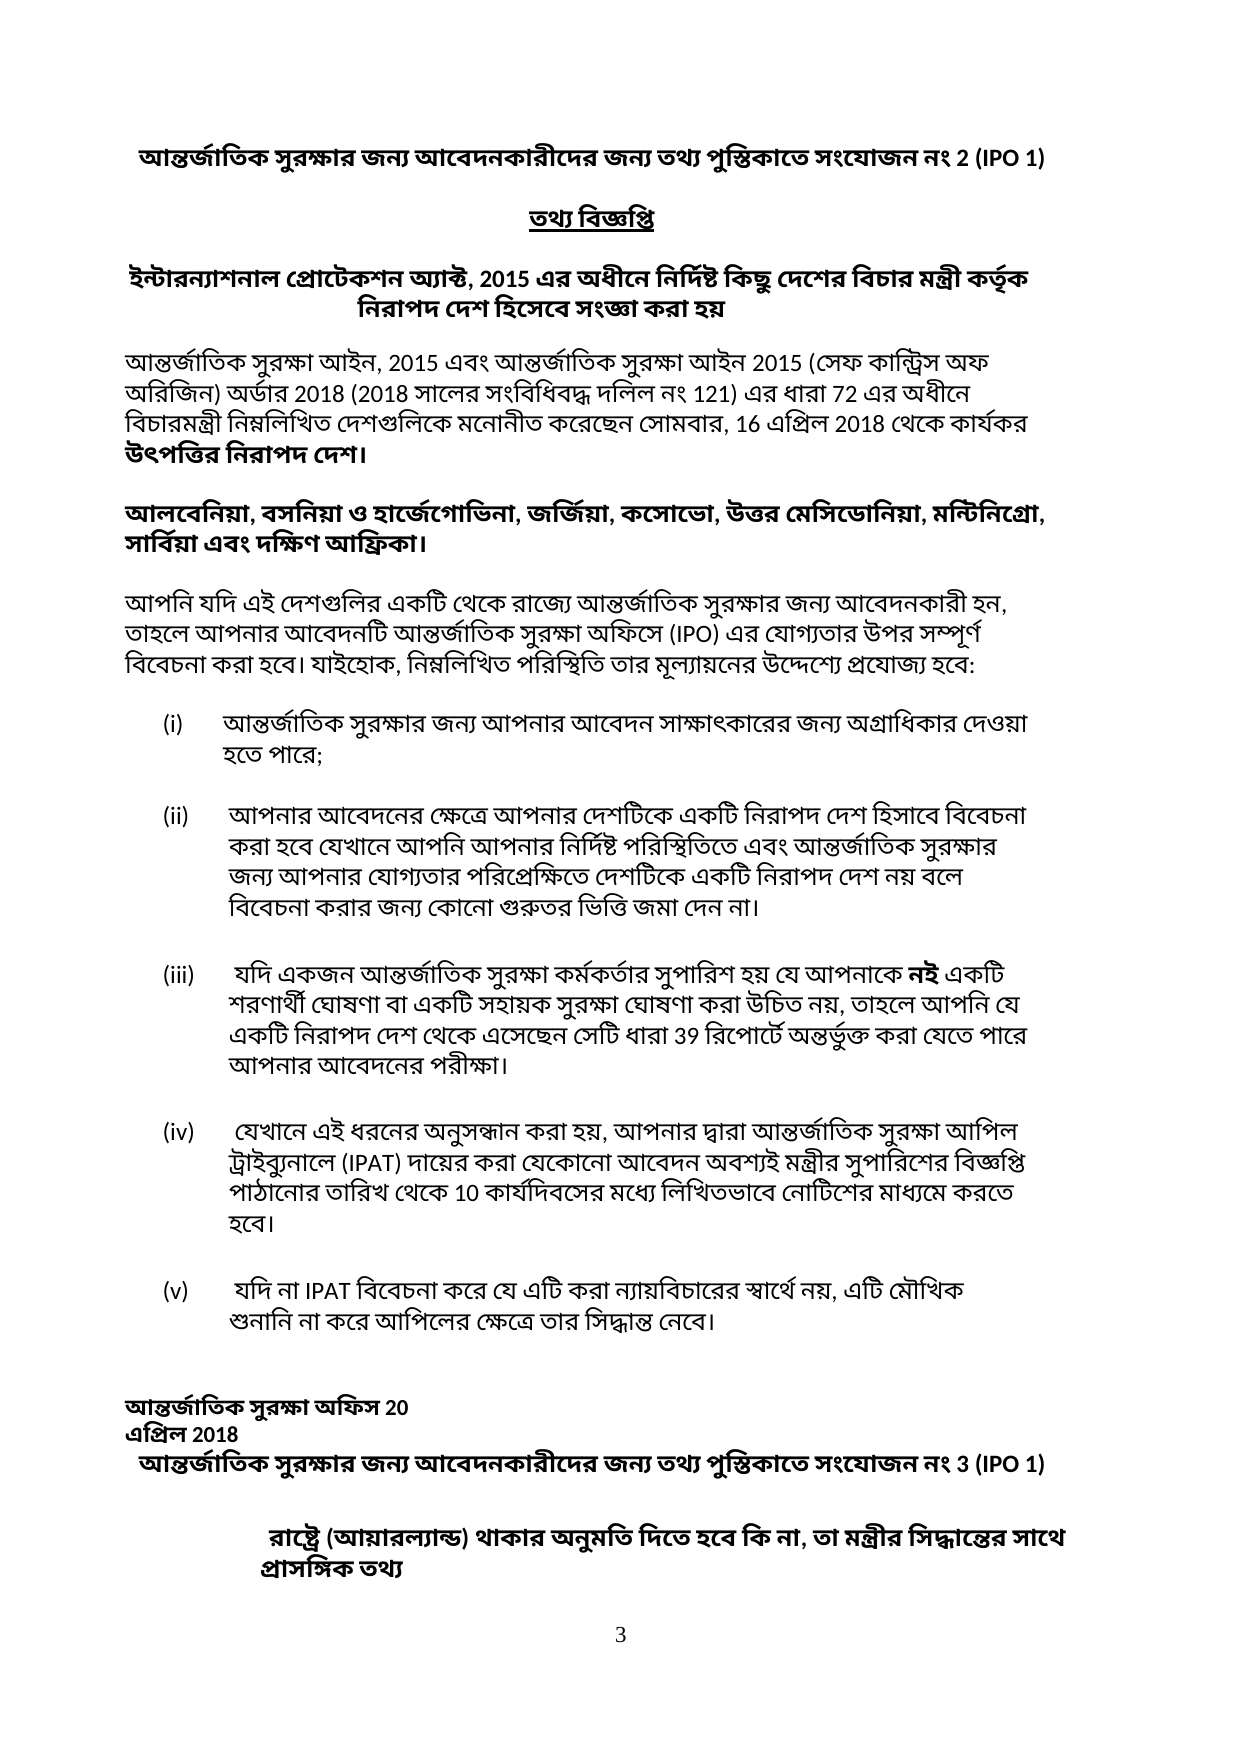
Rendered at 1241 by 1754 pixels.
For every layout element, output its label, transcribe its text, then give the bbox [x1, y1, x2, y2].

text আন্তর্জাতিক সুরক্ষা আইন, 2015 এবং আন্তর্জাতিক সুরক্ষা আইন 2015 (সেফ কান্ট্রিস অফ অরিজিন) অর্ডার 2018 (2018 সালের সংবিধিবদ্ধ দলিল নং 121) এর ধারা 72 এর অধীনে বিচারমন্ত্রী নিম্নলিখিত দেশগুলিকে মনোনীত করেছেন সোমবার, 16 এপ্রিল 2018 থেকে কার্যকর উৎপত্তির নিরাপদ দেশ। [125, 347, 1056, 469]
list যেখানে এই ধরনের অনুসন্ধান করা হয়, আপনার দ্বারা আন্তর্জাতিক সুরক্ষা আপিল ট্রাইব্যুনালে (IPAT) দায়ের করা যেকোনো আবেদন অবশ্যই মন্ত্রীর সুপারিশের বিজ্ঞপ্তি পাঠানোর তারিখ থেকে 10 কার্যদিবসের মধ্যে লিখিতভাবে নোটিশের মাধ্যমে করতে হবে। [162, 1117, 1046, 1239]
text আন্তর্জাতিক সুরক্ষার জন্য আবেদনকারীদের জন্য তথ্য পুস্তিকাতে সংযোজন নং 2 (IPO 1) [135, 142, 1049, 172]
text আন্তর্জাতিক সুরক্ষার জন্য আবেদনকারীদের জন্য তথ্য পুস্তিকাতে সংযোজন নং 3 (IPO 1) [135, 1449, 731, 1479]
list আপনার আবেদনের ক্ষেত্রে আপনার দেশটিকে একটি নিরাপদ দেশ হিসাবে বিবেচনা করা হবে যেখানে আপনি আপনার নির্দিষ্ট পরিস্থিতিতে এবং আন্তর্জাতিক সুরক্ষার জন্য আপনার যোগ্যতার পরিপ্রেক্ষিতে দেশটিকে একটি নিরাপদ দেশ নয় বলে বিবেচনা করার জন্য কোনো গুরুতর ভিত্তি জমা দেন না। [162, 800, 1037, 922]
list যদি না IPAT বিবেচনা করে যে এটি করা ন্যায়বিচারের স্বার্থে নয়, এটি মৌখিক শুনানি না করে আপিলের ক্ষেত্রে তার সিদ্ধান্ত নেবে। [162, 1275, 1012, 1336]
list যদি একজন আন্তর্জাতিক সুরক্ষা কর্মকর্তার সুপারিশ হয় যে আপনাকে নই একটি শরণার্থী ঘোষণা বা একটি সহায়ক সুরক্ষা ঘোষণা করা উচিত নয়, তাহলে আপনি যে একটি নিরাপদ দেশ থেকে এসেছেন সেটি ধারা 39 রিপোর্টে অন্তর্ভুক্ত করা যেতে পারে আপনার আবেদনের পরীক্ষা। [162, 959, 1040, 1081]
text আন্তর্জাতিক সুরক্ষার জন্য আবেদনকারীদের জন্য তথ্য পুস্তিকাতে সংযোজন নং 3 (IPO 1) [723, 1449, 1049, 1479]
text আন্তর্জাতিক সুরক্ষা অফিস 20 এপ্রিল 2018 [125, 1393, 423, 1449]
text আপনি যদি এই দেশগুলির একটি থেকে রাজ্যে আন্তর্জাতিক সুরক্ষার জন্য আবেদনকারী হন, তাহলে আপনার আবেদনটি আন্তর্জাতিক সুরক্ষা অফিসে (IPO) এর যোগ্যতার উপর সম্পূর্ণ বিবেচনা করা হবে। যাইহোক, নিম্নলিখিত পরিস্থিতি তার মূল্যায়নের উদ্দেশ্যে প্রযোজ্য হবে: [125, 588, 1022, 679]
text ইন্টারন্যাশনাল প্রোটেকশন অ্যাক্ট, 2015 এর অধীনে নির্দিষ্ট কিছু দেশের বিচার মন্ত্রী কর্তৃক নিরাপদ দেশ হিসেবে সংজ্ঞা করা হয় [129, 263, 1056, 324]
text রাষ্ট্রে (আয়ারল্যান্ড) থাকার অনুমতি দিতে হবে কি না, তা মন্ত্রীর সিদ্ধান্তের সাথে প্রাসঙ্গিক তথ্য [260, 1522, 1066, 1583]
list আন্তর্জাতিক সুরক্ষার জন্য আপনার আবেদন সাক্ষাৎকারের জন্য অগ্রাধিকার দেওয়া হতে পারে; [162, 708, 1067, 769]
text তথ্য বিজ্ঞপ্তি [135, 203, 1049, 233]
text আলবেনিয়া, বসনিয়া ও হার্জেগোভিনা, জর্জিয়া, কসোভো, উত্তর মেসিডোনিয়া, মন্টিনিগ্রো, সার্বিয়া এবং দক্ষিণ আফ্রিকা। [125, 498, 1058, 559]
